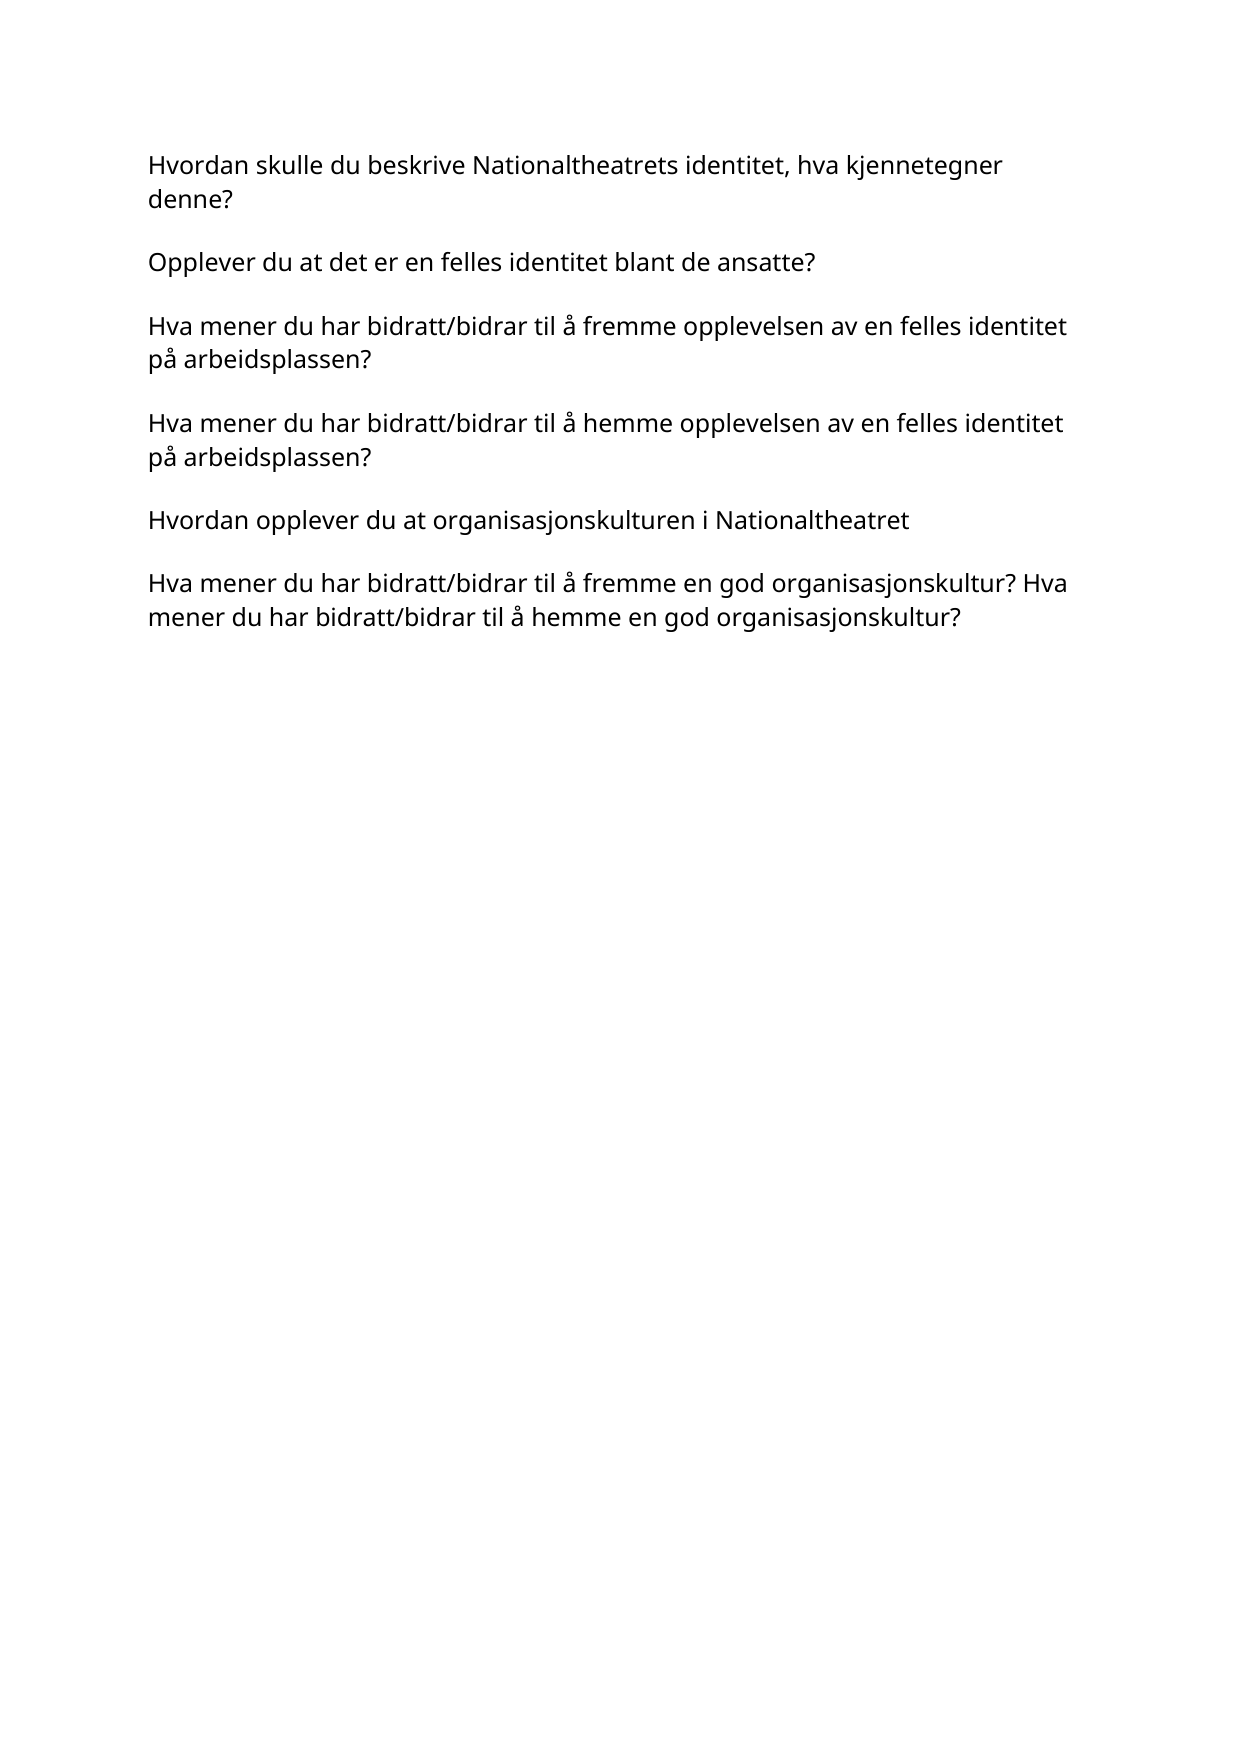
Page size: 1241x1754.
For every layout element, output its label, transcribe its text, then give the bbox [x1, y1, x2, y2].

text Hva mener du har bidratt/bidrar til å hemme opplevelsen av en felles identitet på arbeidsplassen? [148, 405, 1093, 473]
text Hva mener du har bidratt/bidrar til å fremme en god organisasjonskultur? Hva mener du har bidratt/bidrar til å hemme en god organisasjonskultur? [148, 566, 1093, 634]
text Opplever du at det er en felles identitet blant de ansatte? [148, 245, 1093, 279]
text Hvordan opplever du at organisasjonskulturen i Nationaltheatret [148, 503, 1093, 537]
text Hvordan skulle du beskrive Nationaltheatrets identitet, hva kjennetegner denne? [148, 148, 1093, 216]
text Hva mener du har bidratt/bidrar til å fremme opplevelsen av en felles identitet på arbeidsplassen? [148, 308, 1093, 376]
